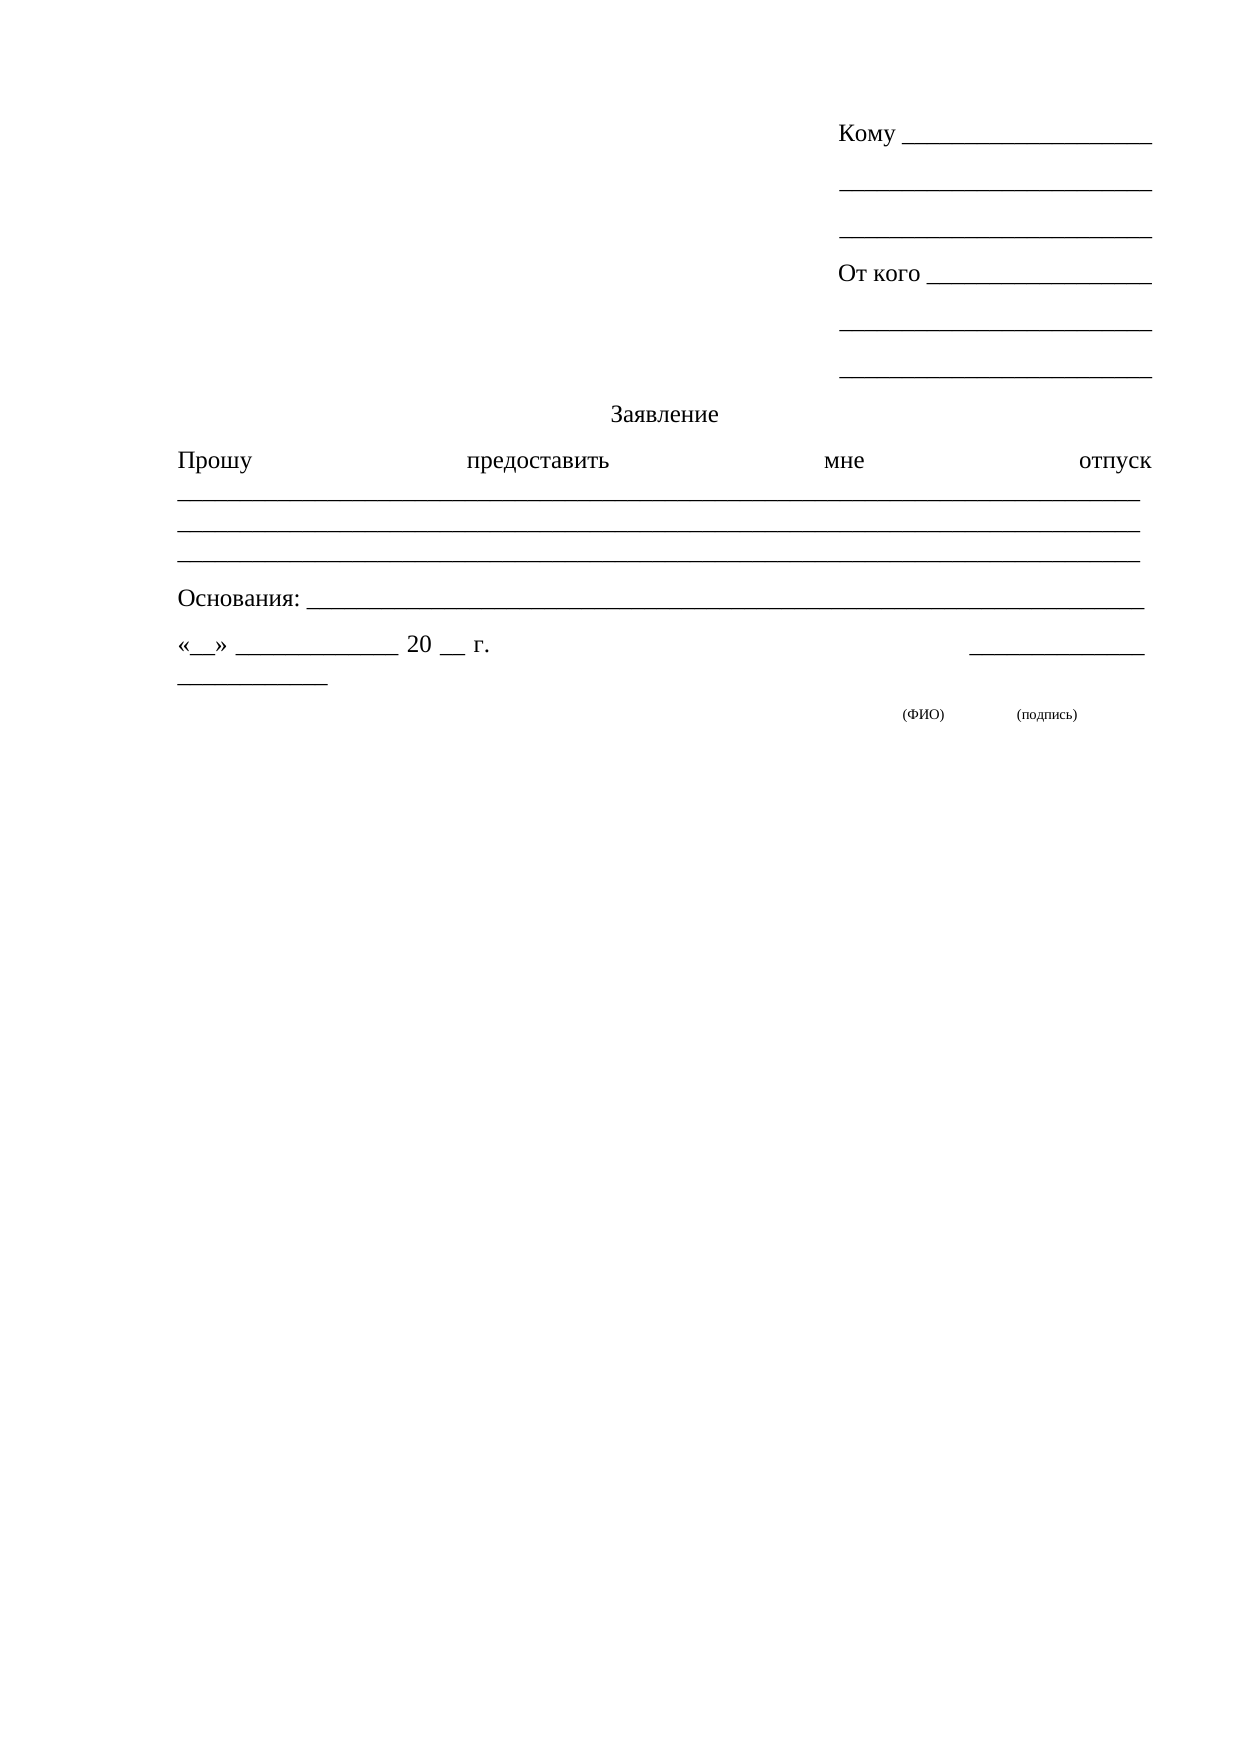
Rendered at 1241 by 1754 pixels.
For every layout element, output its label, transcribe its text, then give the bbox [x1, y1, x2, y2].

text От кого __________________ [177, 258, 1152, 287]
text Заявление [177, 399, 1152, 427]
text Основания: ___________________________________________________________________ [177, 583, 1152, 611]
text Прошу предоставить мне отпуск _______________________________________________________________________________________________________________________________________________________________________________________________________________________________________ [177, 446, 1152, 564]
text «__» _____________ 20 __ г. ______________ ____________ [177, 629, 1152, 688]
text _________________________ [177, 212, 1152, 240]
text _________________________ [177, 305, 1152, 334]
text _________________________ [177, 165, 1152, 194]
text (ФИО) (подпись) [177, 706, 1152, 735]
text Кому ____________________ [177, 118, 1152, 147]
text _________________________ [177, 352, 1152, 381]
